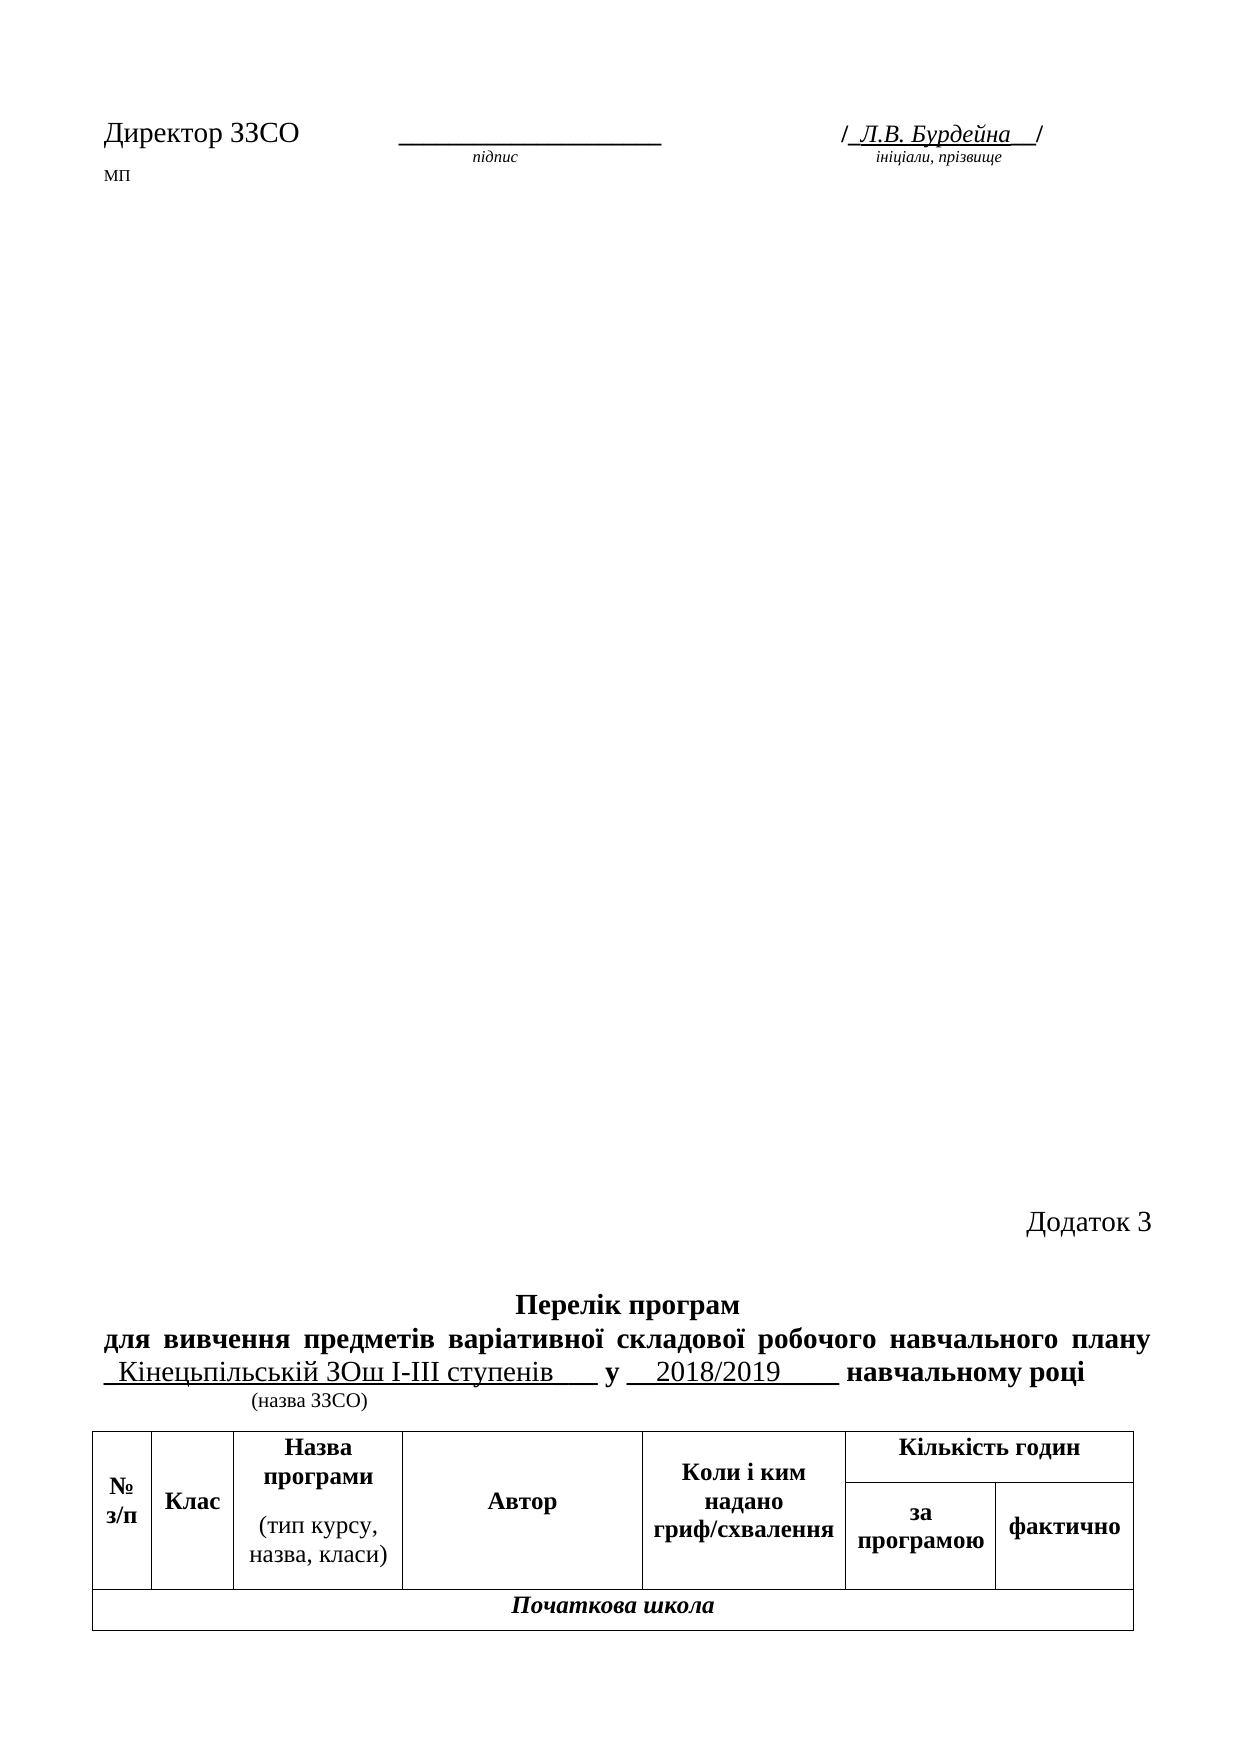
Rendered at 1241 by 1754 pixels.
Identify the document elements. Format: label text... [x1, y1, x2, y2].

text МП [103, 166, 1152, 185]
text Додаток 3 [103, 1204, 1152, 1237]
text підпис ініціали, прізвище [103, 149, 1152, 166]
table_header № з/п [93, 1432, 151, 1589]
table_cell за програмою [846, 1483, 995, 1589]
text (назва ЗЗСО) [177, 1388, 1152, 1412]
table_cell Початкова школа [93, 1590, 1133, 1630]
table_cell фактично [996, 1483, 1133, 1589]
text Перелік програм [103, 1287, 1152, 1321]
text для вивчення предметів варіативної складової робочого навчального плану _Кінецьпільській ЗОш І-ІІІ ступенів___ у __2018/2019____ навчальному році [103, 1321, 1152, 1388]
table_header Кількість годин [846, 1432, 1133, 1482]
table_header Коли і ким надано гриф/схвалення [643, 1432, 845, 1589]
table_header Назва програми (тип курсу, назва, класи) [234, 1432, 402, 1589]
text Директор ЗЗСО _____________________ /_Л.В. Бурдейна__/ [103, 119, 1152, 149]
table_header Автор [403, 1432, 642, 1589]
table_header Клас [152, 1432, 233, 1589]
